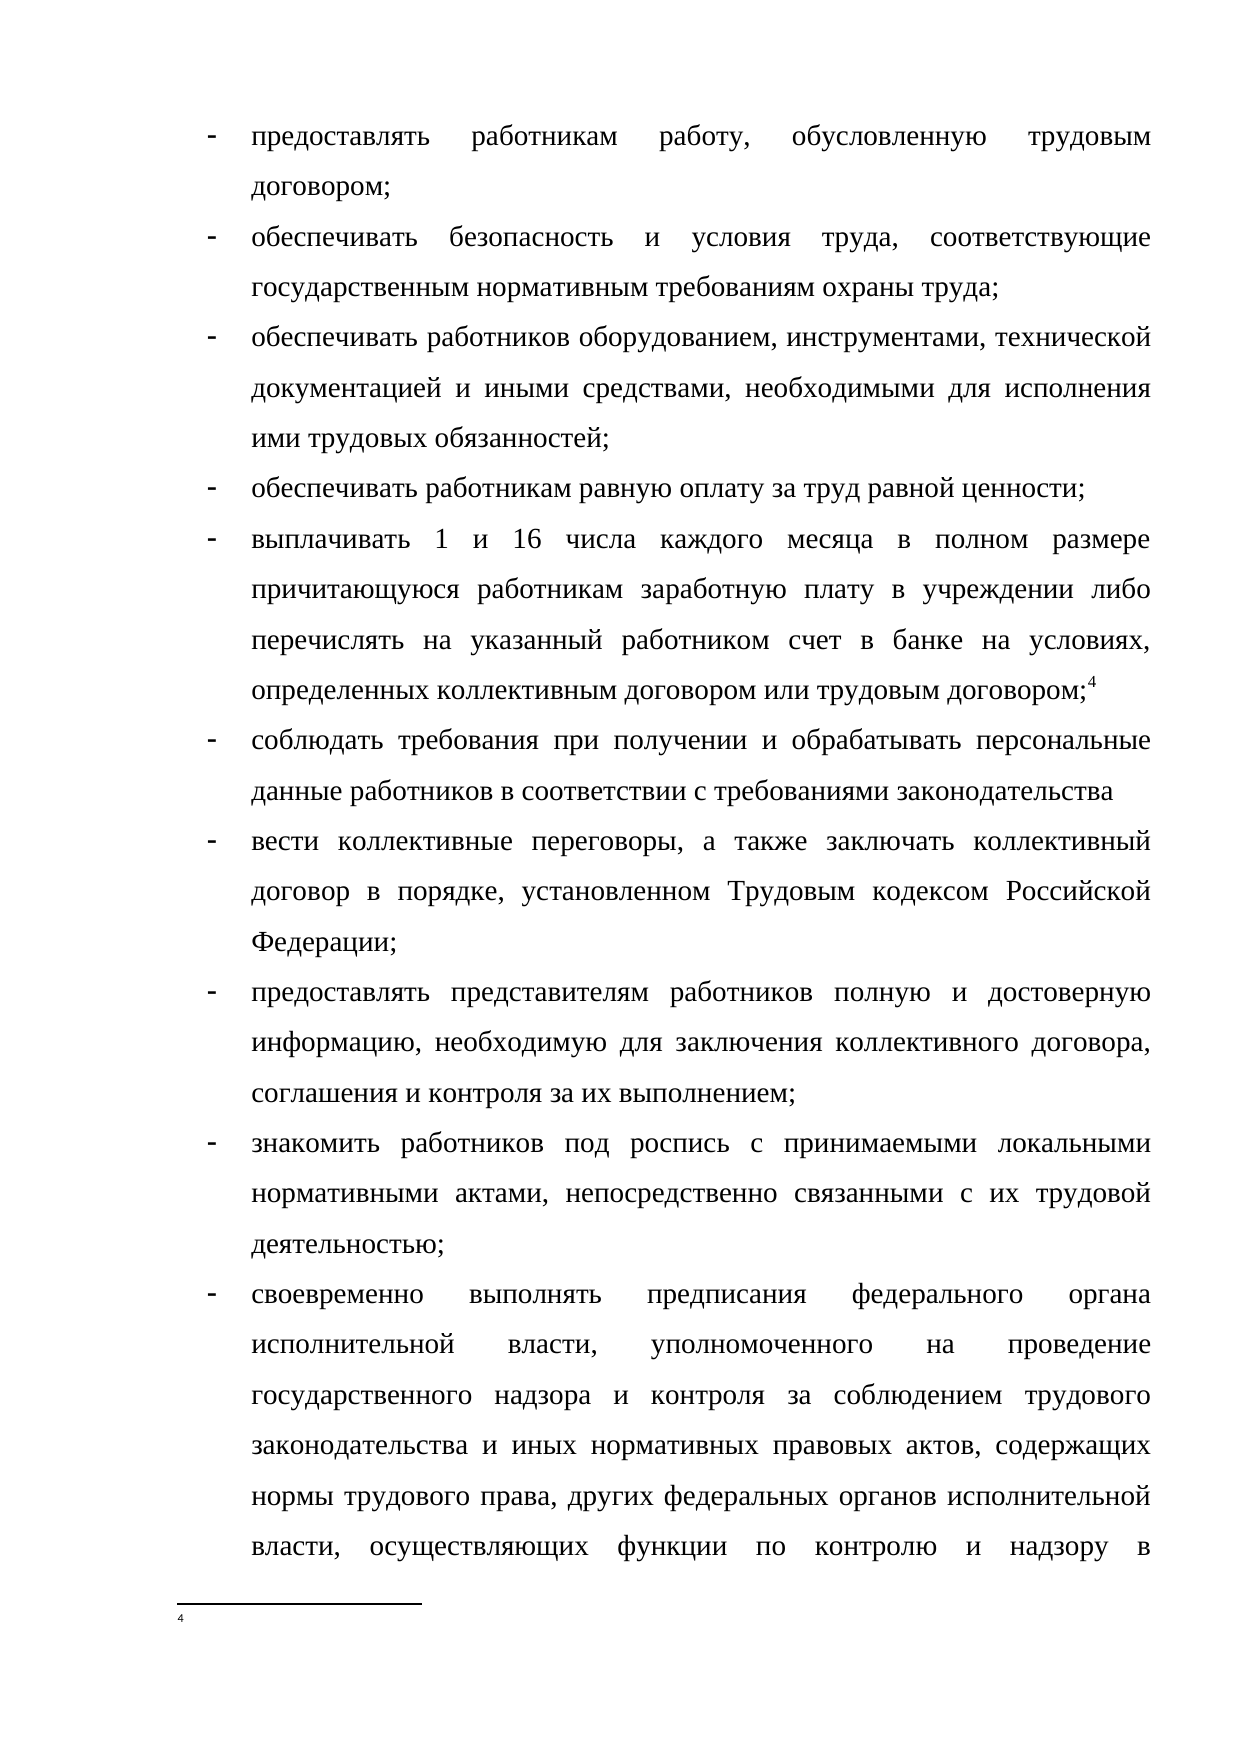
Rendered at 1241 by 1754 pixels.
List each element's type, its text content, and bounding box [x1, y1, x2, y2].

list предоставлять представителям работников полную и достоверную информацию, необходимую для заключения коллективного договора, соглашения и контроля за их выполнением; [207, 974, 1152, 1108]
list обеспечивать безопасность и условия труда, соответствующие государственным нормативным требованиям охраны труда; [207, 219, 1152, 303]
list обеспечивать работникам равную оплату за труд равной ценности; [207, 471, 1152, 504]
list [207, 1276, 1152, 1561]
list вести коллективные переговоры, а также заключать коллективный договор в порядке, установленном Трудовым кодексом Российской Федерации; [207, 823, 1152, 957]
list знакомить работников под роспись с принимаемыми локальными нормативными актами, непосредственно связанными с их трудовой деятельностью; [207, 1125, 1152, 1259]
list обеспечивать работников оборудованием, инструментами, технической документацией и иными средствами, необходимыми для исполнения ими трудовых обязанностей; [207, 319, 1152, 454]
list выплачивать 1 и 16 числа каждого месяца в полном размере причитающуюся работникам заработную плату в учреждении либо перечислять на указанный работником счет в банке на условиях, определенных коллективным договором или трудовым договором; [207, 521, 1152, 706]
list предоставлять работникам работу, обусловленную трудовым договором; [207, 118, 1152, 202]
list соблюдать требования при получении и обрабатывать персональные данные работников в соответствии с требованиями законодательства [207, 722, 1152, 806]
